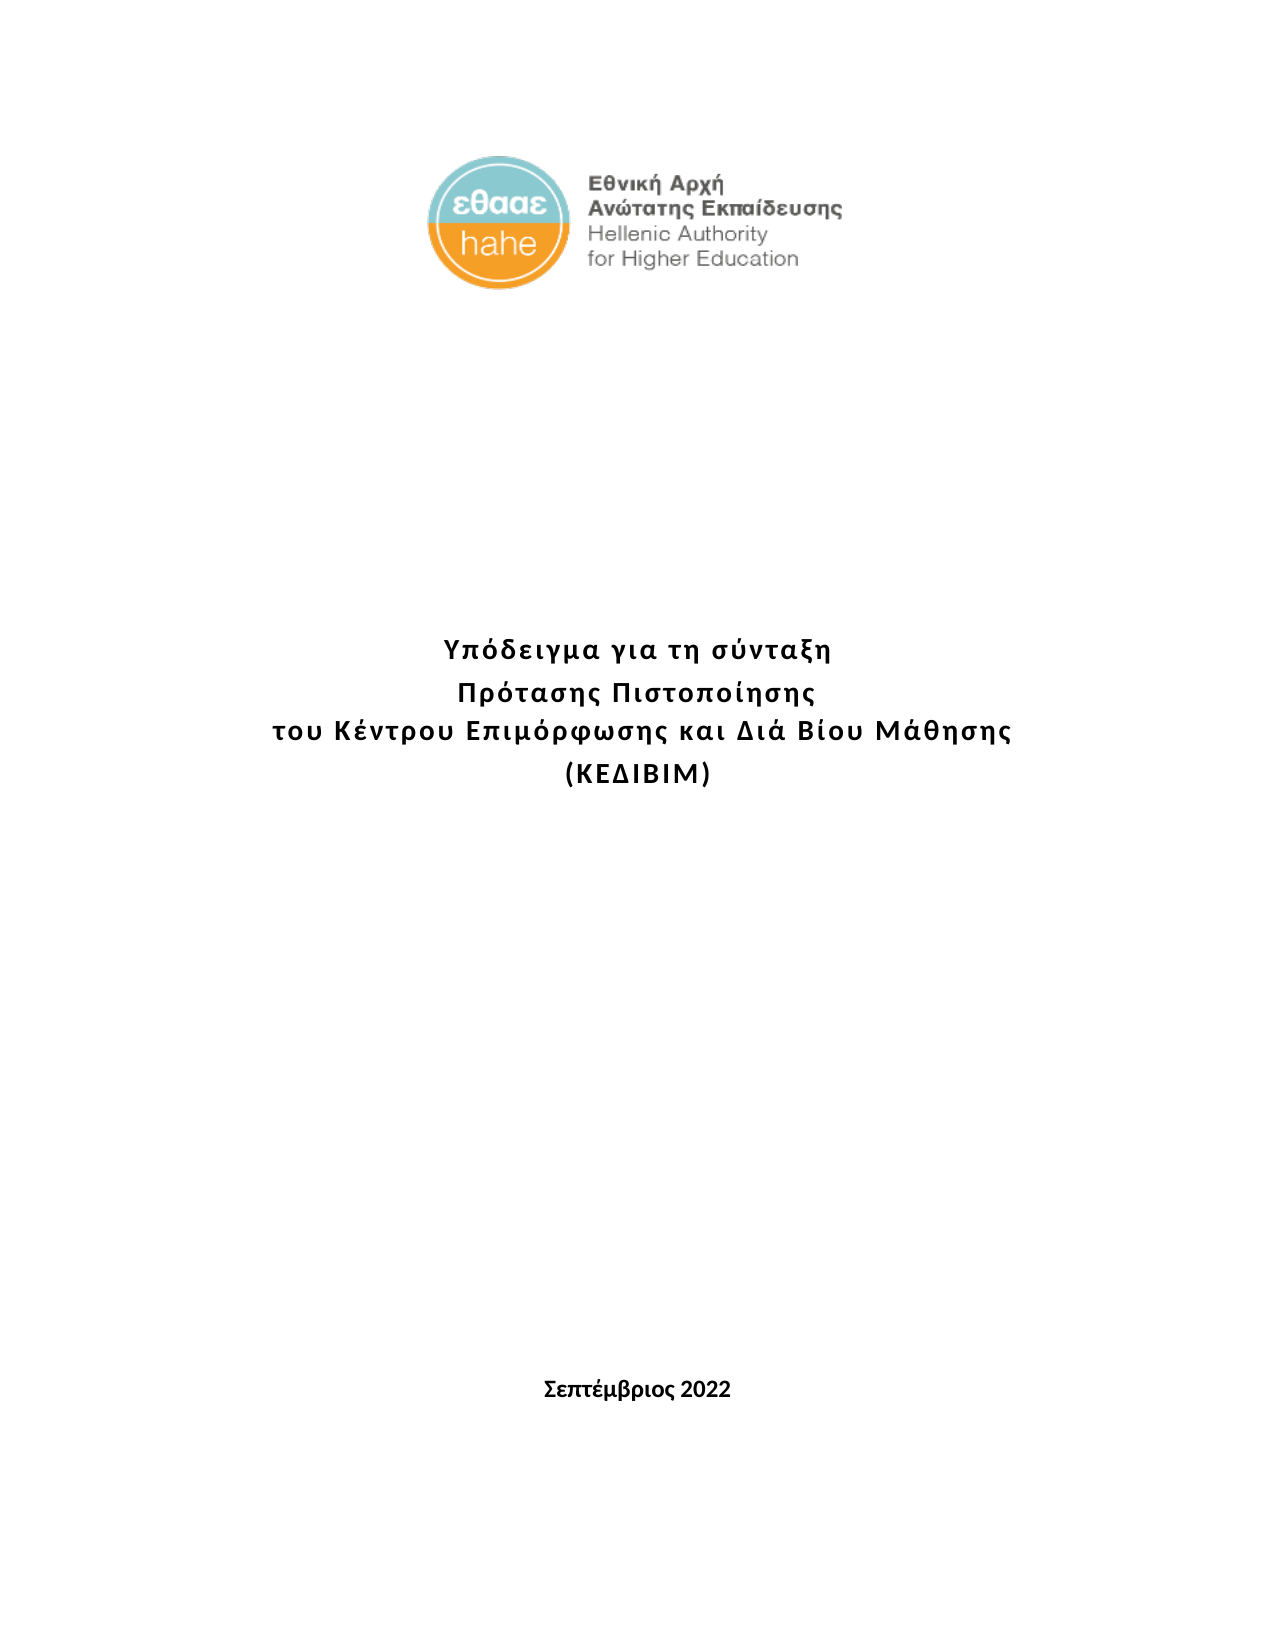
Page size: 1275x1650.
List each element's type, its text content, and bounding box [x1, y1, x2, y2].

subtitle Πρότασης Πιστοποίησης του Κέντρου Επιμόρφωσης και Διά Βίου Μάθησης [150, 674, 1125, 748]
subtitle (ΚΕΔΙΒΙΜ) [150, 755, 1125, 791]
text Σεπτέμβριος 2022 [150, 1373, 1125, 1404]
picture [425, 150, 850, 301]
subtitle Υπόδειγμα για τη σύνταξη [150, 631, 1125, 667]
